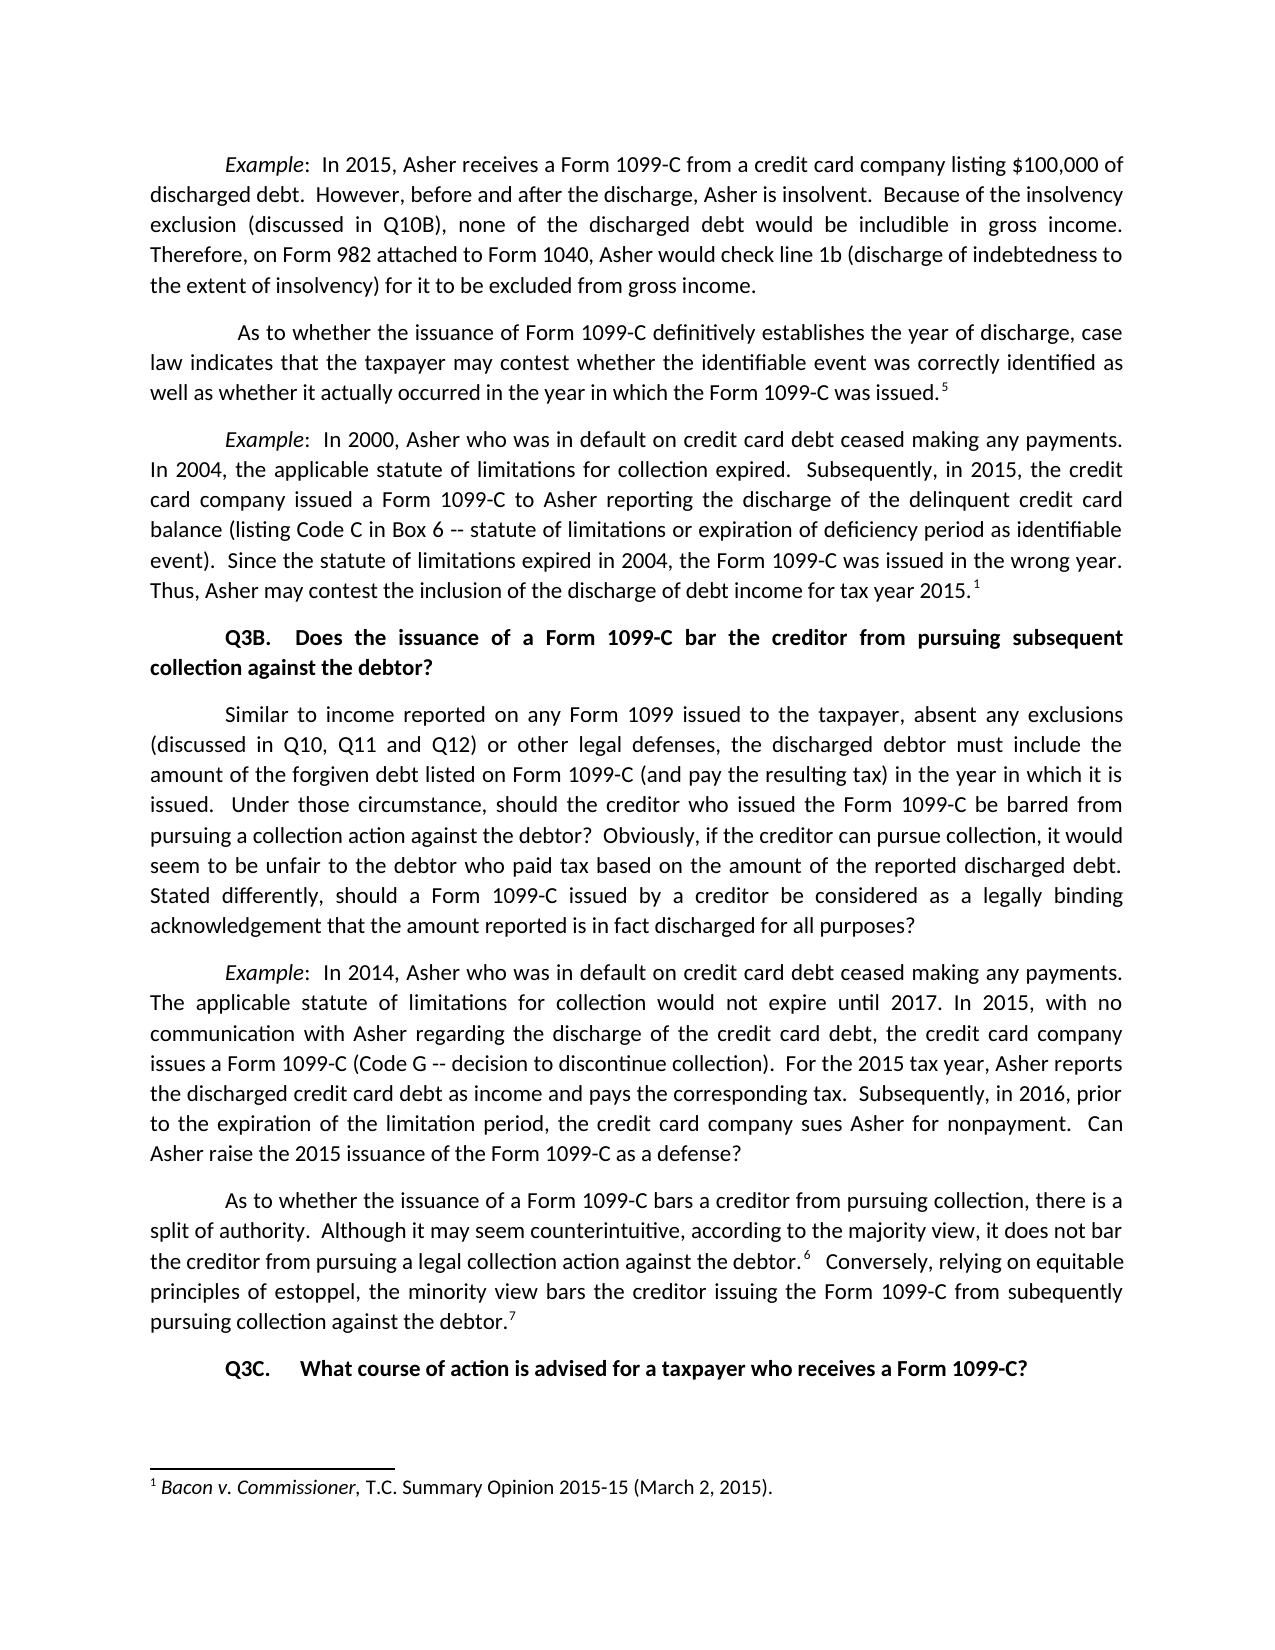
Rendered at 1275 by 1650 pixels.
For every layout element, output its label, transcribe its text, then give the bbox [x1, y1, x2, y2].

text Q3C. What course of action is advised for a taxpayer who receives a Form 1099-C? [150, 1354, 1125, 1382]
text Example: In 2000, Asher who was in default on credit card debt ceased making any payments. In 2004, the applicable statute of limitations for collection expired. Subsequently, in 2015, the credit card company issued a Form 1099-C to Asher reporting the discharge of the delinquent credit card balance (listing Code C in Box 6 -- statute of limitations or expiration of deficiency period as identifiable event). Since the statute of limitations expired in 2004, the Form 1099-C was issued in the wrong year. Thus, Asher may contest the inclusion of the discharge of debt income for tax year 2015. [150, 425, 1125, 604]
text Similar to income reported on any Form 1099 issued to the taxpayer, absent any exclusions (discussed in Q10, Q11 and Q12) or other legal defenses, the discharged debtor must include the amount of the forgiven debt listed on Form 1099-C (and pay the resulting tax) in the year in which it is issued. Under those circumstance, should the creditor who issued the Form 1099-C be barred from pursuing a collection action against the debtor? Obviously, if the creditor can pursue collection, it would seem to be unfair to the debtor who paid tax based on the amount of the reported discharged debt. Stated differently, should a Form 1099-C issued by a creditor be considered as a legally binding acknowledgement that the amount reported is in fact discharged for all purposes? [150, 700, 1125, 939]
text Example: In 2015, Asher receives a Form 1099-C from a credit card company listing $100,000 of discharged debt. However, before and after the discharge, Asher is insolvent. Because of the insolvency exclusion (discussed in Q10B), none of the discharged debt would be includible in gross income. Therefore, on Form 982 attached to Form 1040, Asher would check line 1b (discharge of indebtedness to the extent of insolvency) for it to be excluded from gross income. [150, 150, 1125, 299]
text Q3B. Does the issuance of a Form 1099-C bar the creditor from pursuing subsequent collection against the debtor? [150, 623, 1125, 681]
text Example: In 2014, Asher who was in default on credit card debt ceased making any payments. The applicable statute of limitations for collection would not expire until 2017. In 2015, with no communication with Asher regarding the discharge of the credit card debt, the credit card company issues a Form 1099-C (Code G -- decision to discontinue collection). For the 2015 tax year, Asher reports the discharged credit card debt as income and pays the corresponding tax. Subsequently, in 2016, prior to the expiration of the limitation period, the credit card company sues Asher for nonpayment. Can Asher raise the 2015 issuance of the Form 1099-C as a defense? [150, 958, 1125, 1168]
text As to whether the issuance of a Form 1099-C bars a creditor from pursuing collection, there is a split of authority. Although it may seem counterintuitive, according to the majority view, it does not bar the creditor from pursuing a legal collection action against the debtor. Conversely, relying on equitable principles of estoppel, the minority view bars the creditor issuing the Form 1099-C from subequently pursuing collection against the debtor. [150, 1186, 1125, 1335]
text As to whether the issuance of Form 1099-C definitively establishes the year of discharge, case law indicates that the taxpayer may contest whether the identifiable event was correctly identified as well as whether it actually occurred in the year in which the Form 1099-C was issued. [150, 318, 1125, 406]
